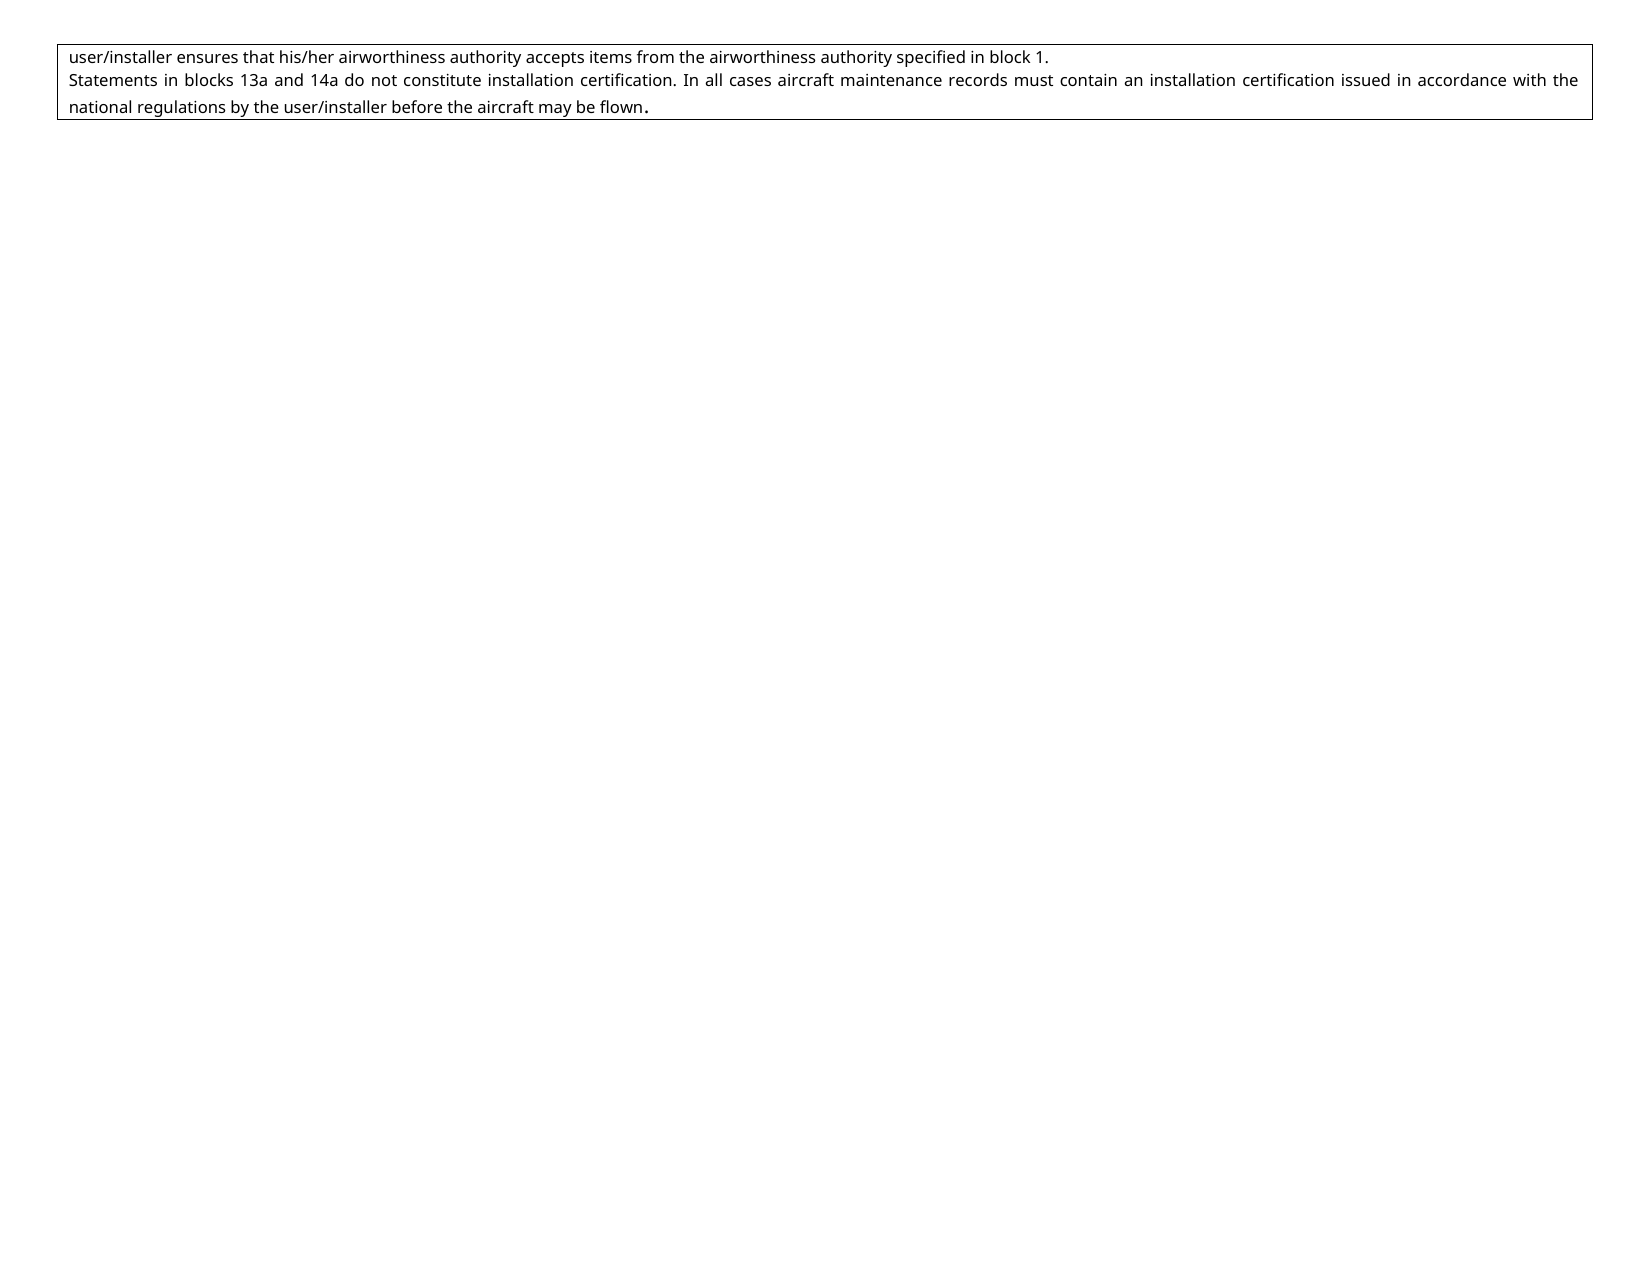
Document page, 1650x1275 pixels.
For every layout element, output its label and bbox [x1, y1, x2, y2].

table_cell [58, 45, 1592, 119]
